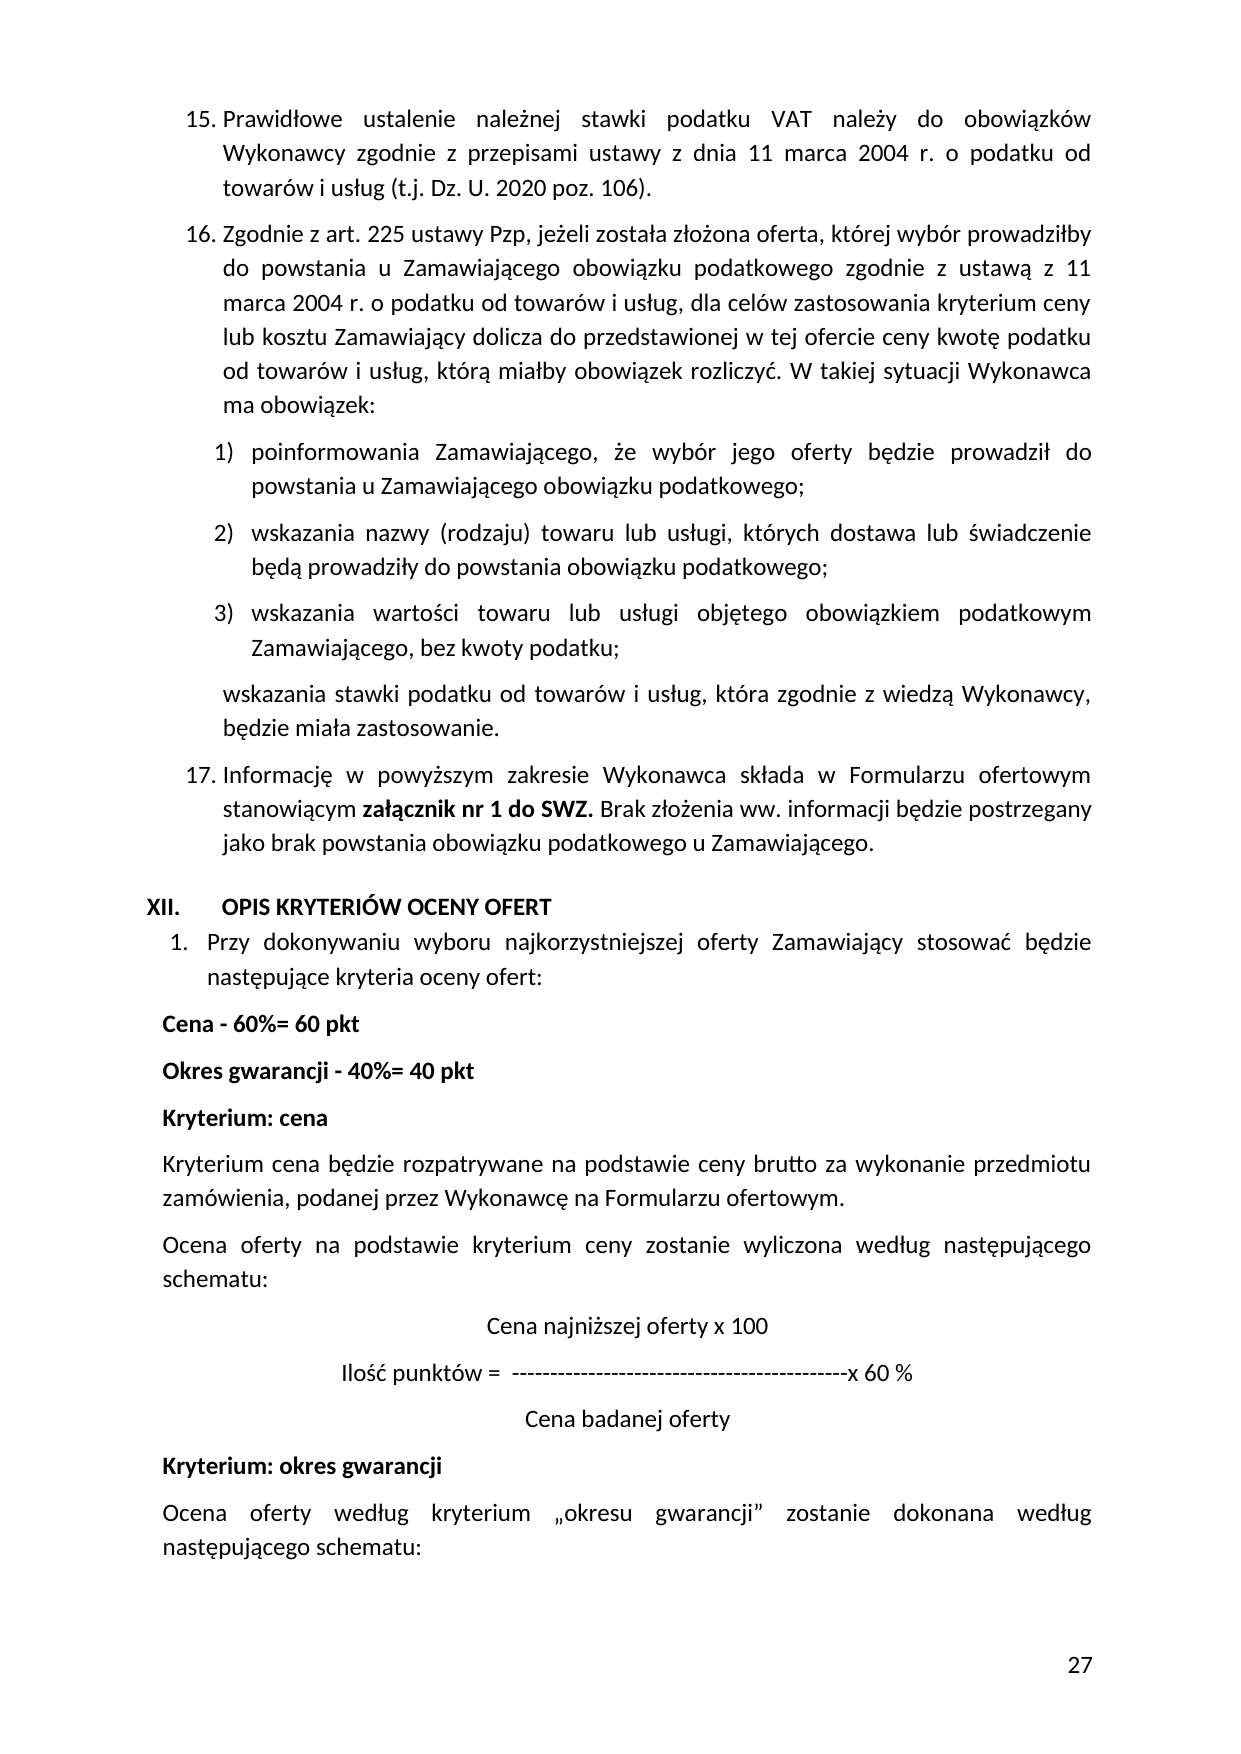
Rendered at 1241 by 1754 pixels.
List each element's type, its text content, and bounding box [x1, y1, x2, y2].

text Kryterium: okres gwarancji [162, 1450, 1093, 1481]
list wskazania nazwy (rodzaju) towaru lub usługi, których dostawa lub świadczenie będą prowadziły do powstania obowiązku podatkowego; [214, 517, 1093, 581]
text Cena najniższej oferty x 100 [162, 1310, 1093, 1341]
text Cena badanej oferty [162, 1403, 1093, 1434]
list wskazania wartości towaru lub usługi objętego obowiązkiem podatkowym Zamawiającego, bez kwoty podatku; [214, 598, 1093, 662]
list Prawidłowe ustalenie należnej stawki podatku VAT należy do obowiązków Wykonawcy zgodnie z przepisami ustawy z dnia 11 marca 2004 r. o podatku od towarów i usług (t.j. Dz. U. 2020 poz. 106). [185, 103, 1093, 202]
list OPIS KRYTERIÓW OCENY OFERT [147, 891, 1093, 921]
list Przy dokonywaniu wyboru najkorzystniejszej oferty Zamawiający stosować będzie następujące kryteria oceny ofert: [169, 926, 1093, 991]
text Okres gwarancji - 40%= 40 pkt [162, 1055, 1093, 1086]
list wskazania stawki podatku od towarów i usług, która zgodnie z wiedzą Wykonawcy, będzie miała zastosowanie. [223, 678, 1093, 743]
text Ocena oferty na podstawie kryterium ceny zostanie wyliczona według następującego schematu: [162, 1229, 1093, 1294]
text Ilość punktów = --------------------------------------------x 60 % [162, 1357, 1093, 1387]
text Kryterium: cena [162, 1102, 1093, 1132]
text Ocena oferty według kryterium „okresu gwarancji” zostanie dokonana według następującego schematu: [162, 1497, 1093, 1561]
list Zgodnie z art. 225 ustawy Pzp, jeżeli została złożona oferta, której wybór prowadziłby do powstania u Zamawiającego obowiązku podatkowego zgodnie z ustawą z 11 marca 2004 r. o podatku od towarów i usług, dla celów zastosowania kryterium ceny lub kosztu Zamawiający dolicza do przedstawionej w tej ofercie ceny kwotę podatku od towarów i usług, którą miałby obowiązek rozliczyć. W takiej sytuacji Wykonawca ma obowiązek: [185, 218, 1093, 420]
list Informację w powyższym zakresie Wykonawca składa w Formularzu ofertowym stanowiącym załącznik nr 1 do SWZ. Brak złożenia ww. informacji będzie postrzegany jako brak powstania obowiązku podatkowego u Zamawiającego. [185, 759, 1093, 858]
list poinformowania Zamawiającego, że wybór jego oferty będzie prowadził do powstania u Zamawiającego obowiązku podatkowego; [214, 436, 1093, 501]
text Kryterium cena będzie rozpatrywane na podstawie ceny brutto za wykonanie przedmiotu zamówienia, podanej przez Wykonawcę na Formularzu ofertowym. [162, 1148, 1093, 1213]
text Cena - 60%= 60 pkt [162, 1008, 1093, 1039]
